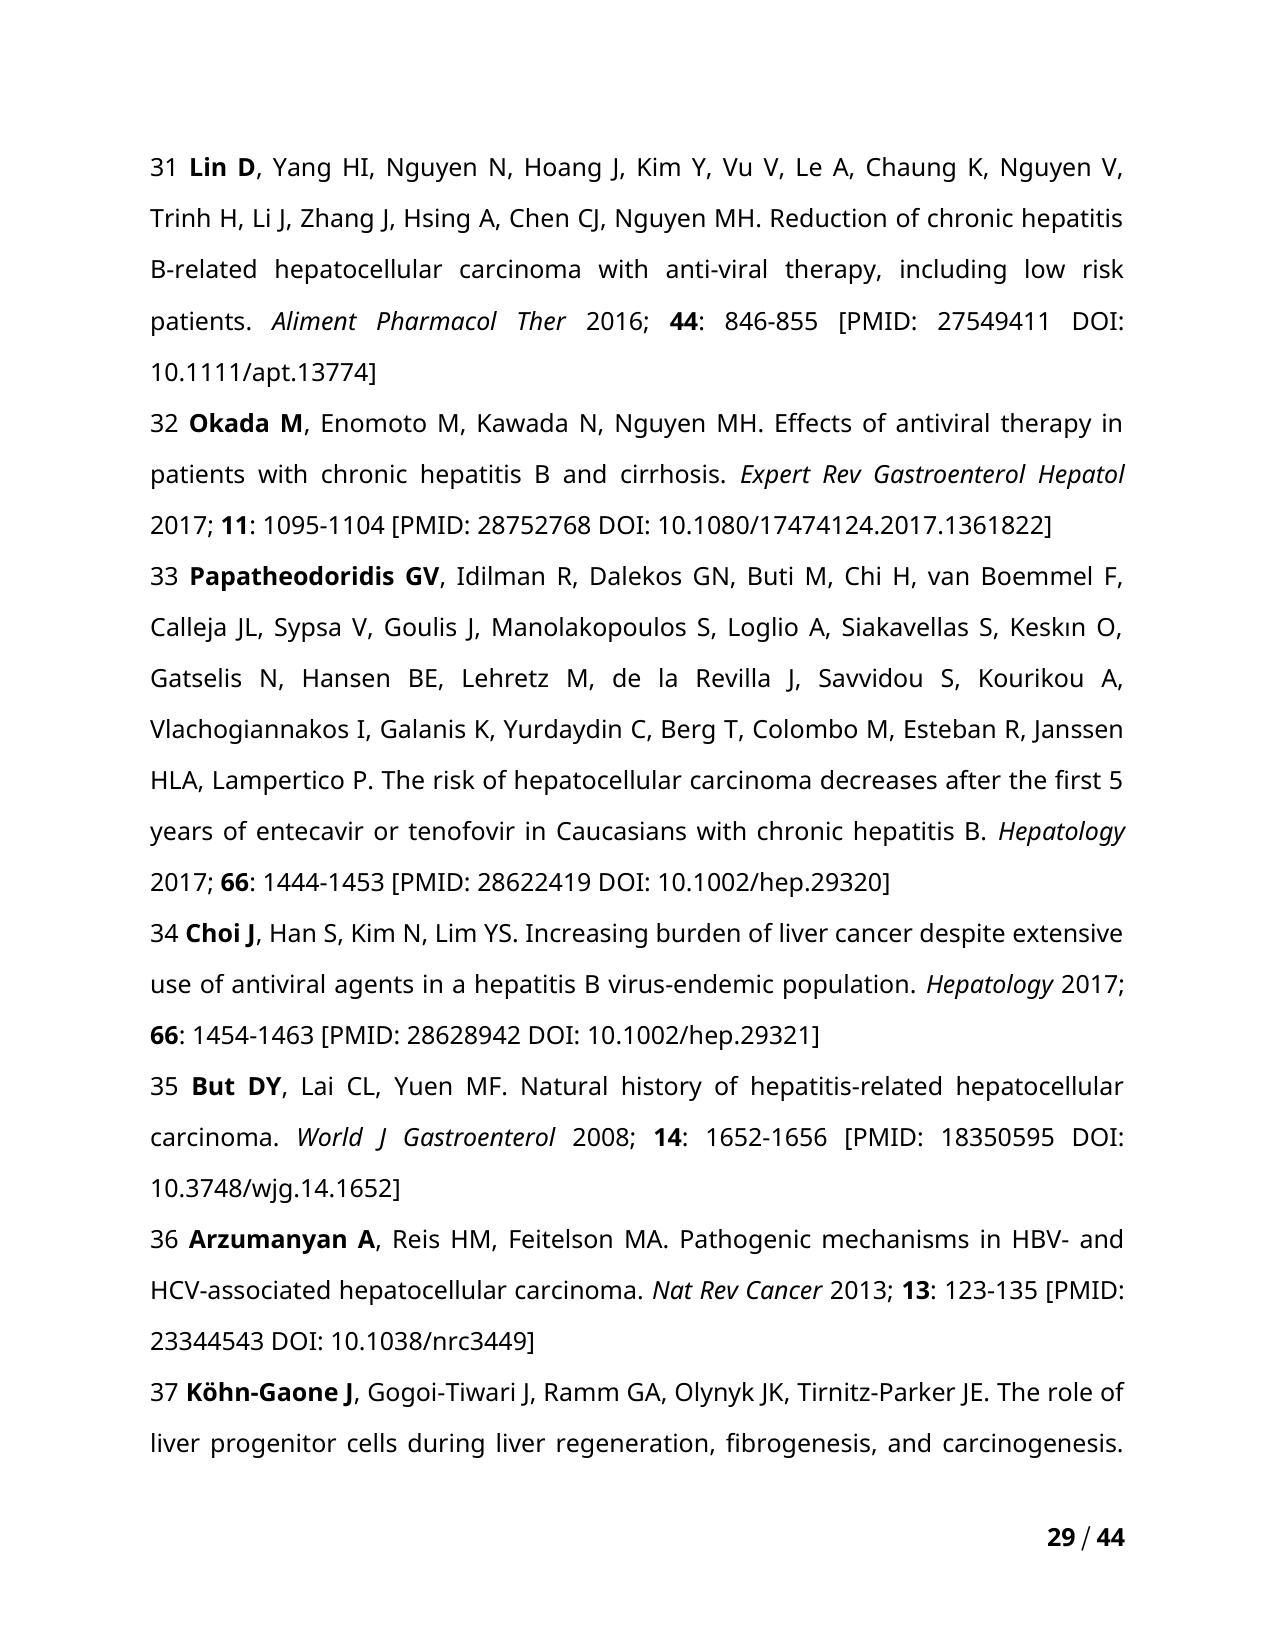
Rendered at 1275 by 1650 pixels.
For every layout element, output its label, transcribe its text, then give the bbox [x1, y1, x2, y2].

text 36 Arzumanyan A, Reis HM, Feitelson MA. Pathogenic mechanisms in HBV- and HCV-associated hepatocellular carcinoma. Nat Rev Cancer 2013; 13: 123-135 [PMID: 23344543 DOI: 10.1038/nrc3449] [150, 1222, 1125, 1358]
text 34 Choi J, Han S, Kim N, Lim YS. Increasing burden of liver cancer despite extensive use of antiviral agents in a hepatitis B virus-endemic population. Hepatology 2017; 66: 1454-1463 [PMID: 28628942 DOI: 10.1002/hep.29321] [150, 916, 1125, 1052]
text 32 Okada M, Enomoto M, Kawada N, Nguyen MH. Effects of antiviral therapy in patients with chronic hepatitis B and cirrhosis. Expert Rev Gastroenterol Hepatol 2017; 11: 1095-1104 [PMID: 28752768 DOI: 10.1080/17474124.2017.1361822] [150, 405, 1125, 541]
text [150, 1375, 1125, 1460]
text 31 Lin D, Yang HI, Nguyen N, Hoang J, Kim Y, Vu V, Le A, Chaung K, Nguyen V, Trinh H, Li J, Zhang J, Hsing A, Chen CJ, Nguyen MH. Reduction of chronic hepatitis B-related hepatocellular carcinoma with anti-viral therapy, including low risk patients. Aliment Pharmacol Ther 2016; 44: 846-855 [PMID: 27549411 DOI: 10.1111/apt.13774] [150, 150, 1125, 388]
text 33 Papatheodoridis GV, Idilman R, Dalekos GN, Buti M, Chi H, van Boemmel F, Calleja JL, Sypsa V, Goulis J, Manolakopoulos S, Loglio A, Siakavellas S, Keskın O, Gatselis N, Hansen BE, Lehretz M, de la Revilla J, Savvidou S, Kourikou A, Vlachogiannakos I, Galanis K, Yurdaydin C, Berg T, Colombo M, Esteban R, Janssen HLA, Lampertico P. The risk of hepatocellular carcinoma decreases after the first 5 years of entecavir or tenofovir in Caucasians with chronic hepatitis B. Hepatology 2017; 66: 1444-1453 [PMID: 28622419 DOI: 10.1002/hep.29320] [150, 558, 1125, 899]
text 35 But DY, Lai CL, Yuen MF. Natural history of hepatitis-related hepatocellular carcinoma. World J Gastroenterol 2008; 14: 1652-1656 [PMID: 18350595 DOI: 10.3748/wjg.14.1652] [150, 1069, 1125, 1205]
